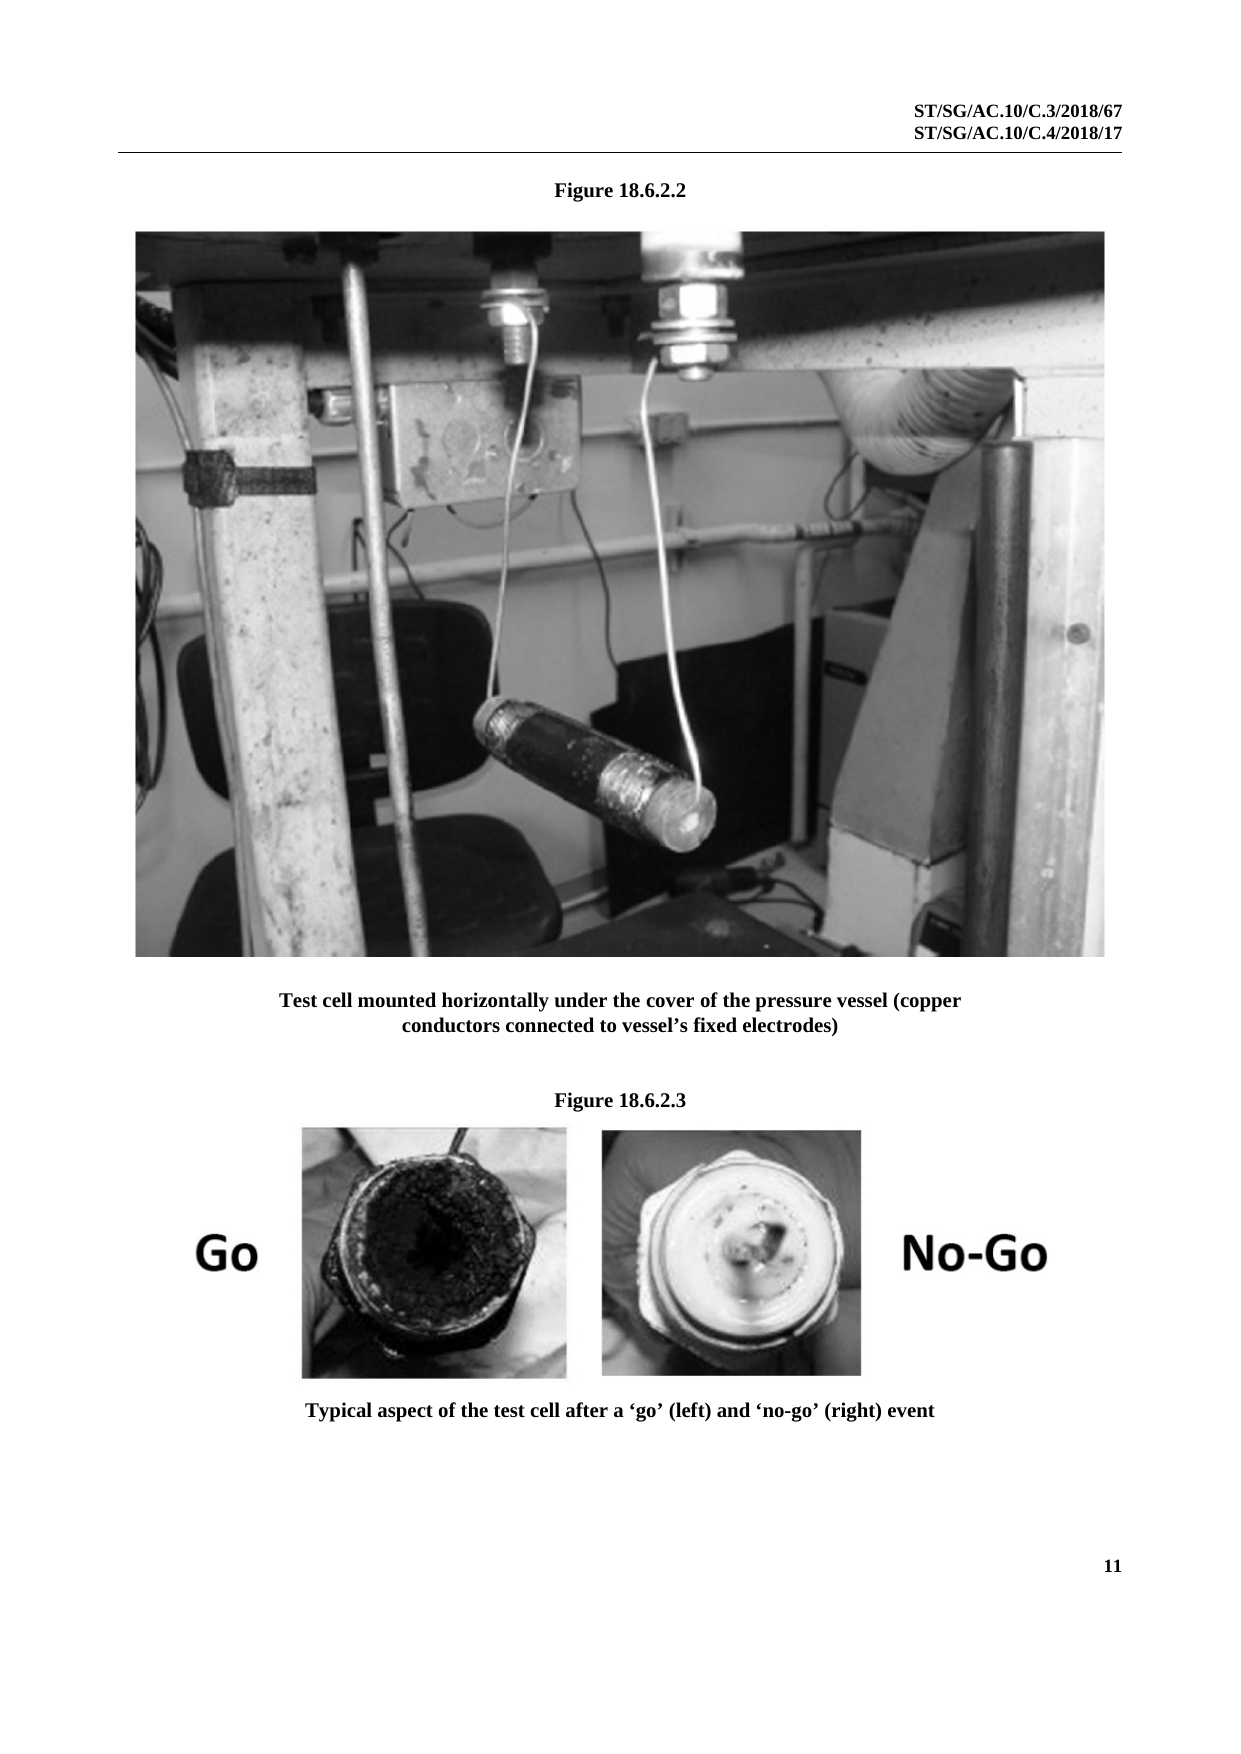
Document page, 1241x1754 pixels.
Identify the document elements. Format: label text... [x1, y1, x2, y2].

picture [171, 1123, 1069, 1386]
text Figure 18.6.2.3 [236, 1087, 1004, 1112]
text Typical aspect of the test cell after a ‘go’ (left) and ‘no-go’ (right) event [236, 1386, 1004, 1422]
text Figure 18.6.2.2 [236, 177, 1004, 202]
text Test cell mounted horizontally under the cover of the pressure vessel (copper conductors connected to vessel’s fixed electrodes) [236, 976, 1004, 1037]
